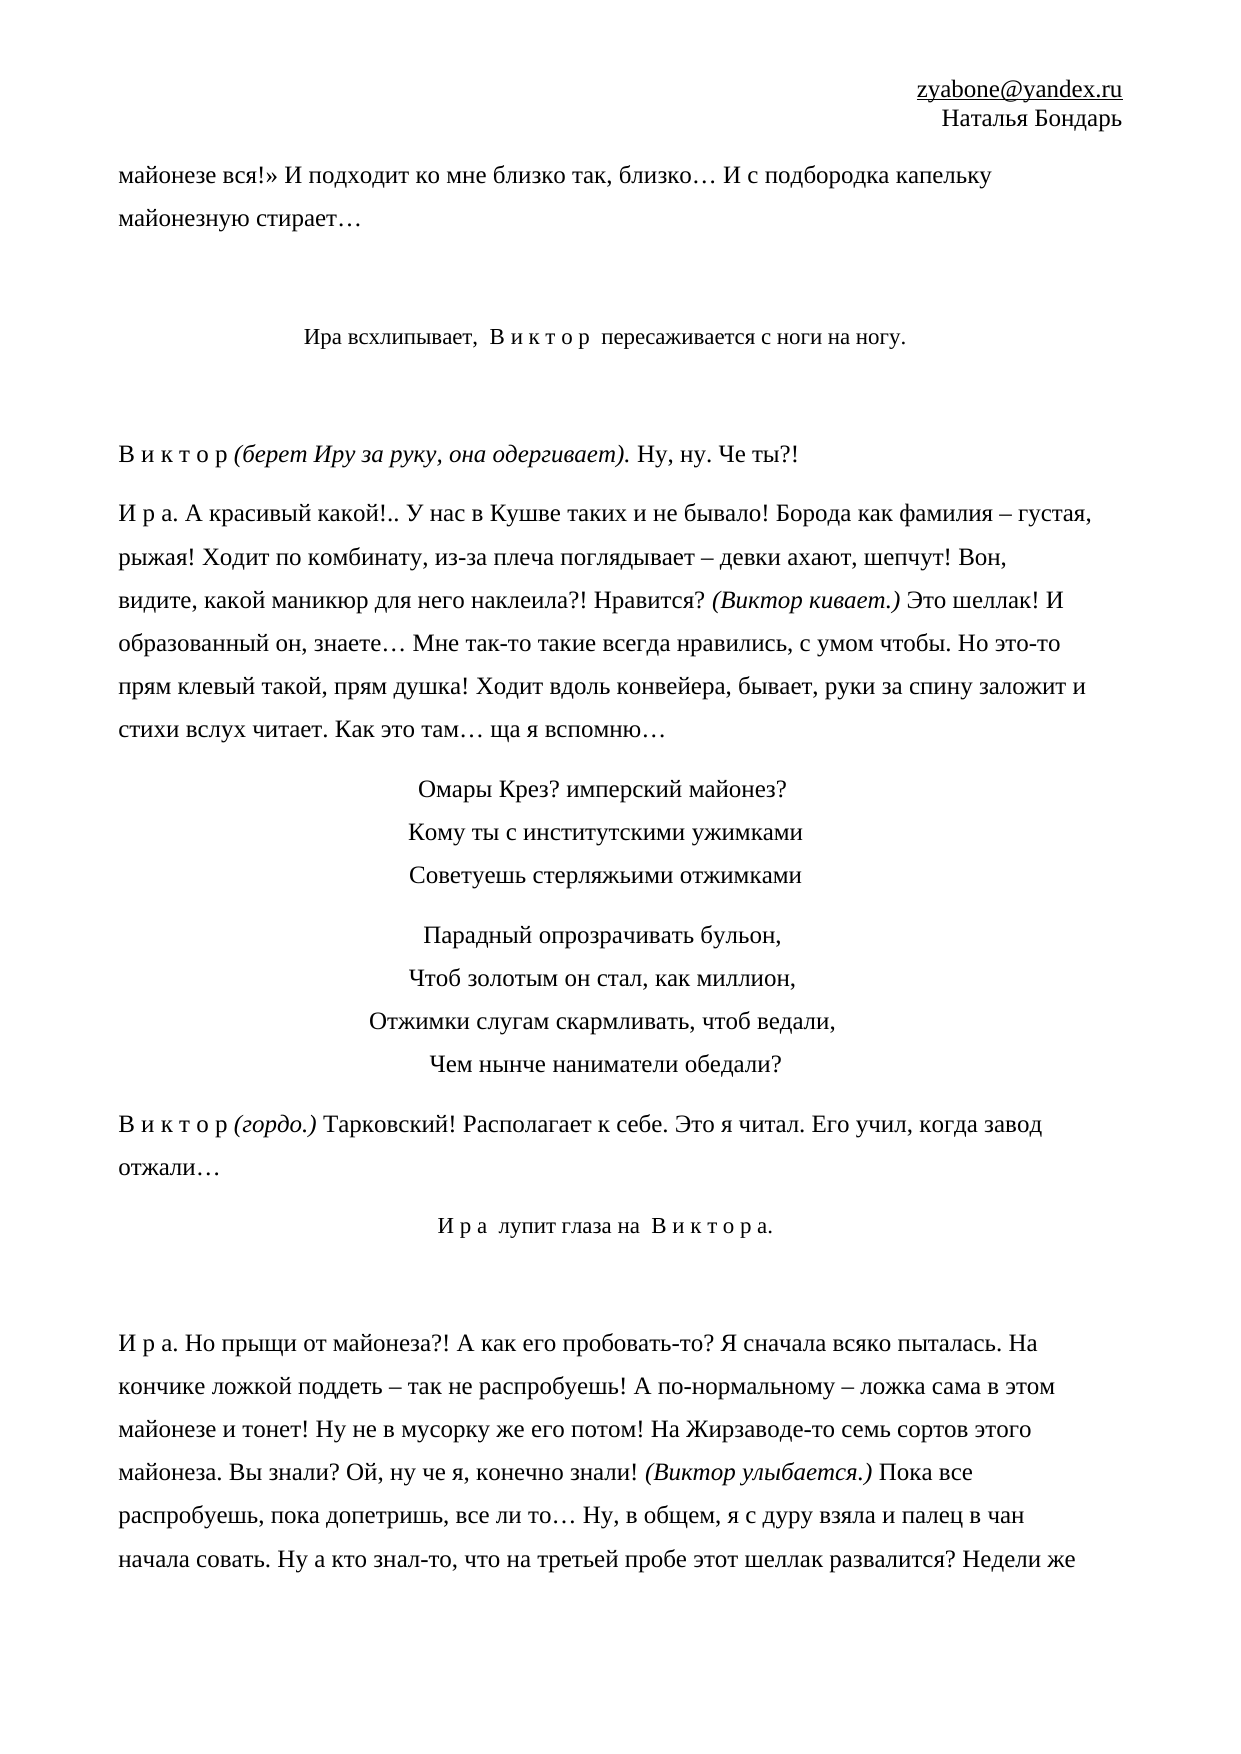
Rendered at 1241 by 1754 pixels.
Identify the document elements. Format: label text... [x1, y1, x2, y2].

text В и к т о р (гордо.) Тарковский! Располагает к себе. Это я читал. Его учил, когда завод отжали… [118, 1109, 1093, 1181]
text Ира всхлипывает, В и к т о р пересаживается с ноги на ногу. [118, 323, 1093, 349]
text В и к т о р (берет Иру за руку, она одергивает). Ну, ну. Че ты?! [118, 439, 1093, 467]
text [118, 1328, 1093, 1572]
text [118, 160, 1093, 232]
text И р а лупит глаза на В и к т о р а. [118, 1212, 1093, 1238]
text Омары Крез? имперский майонез? Кому ты с институтскими ужимками Советуешь стерляжьими отжимками [118, 774, 1093, 889]
text Парадный опрозрачивать бульон, Чтоб золотым он стал, как миллион, Отжимки слугам скармливать, чтоб ведали, Чем нынче наниматели обедали? [118, 920, 1093, 1078]
text И р а. А красивый какой!.. У нас в Кушве таких и не бывало! Борода как фамилия – густая, рыжая! Ходит по комбинату, из-за плеча поглядывает – девки ахают, шепчут! Вон, видите, какой маникюр для него наклеила?! Нравится? (Виктор кивает.) Это шеллак! И образованный он, знаете… Мне так-то такие всегда нравились, с умом чтобы. Но это-то прям клевый такой, прям душка! Ходит вдоль конвейера, бывает, руки за спину заложит и стихи вслух читает. Как это там… ща я вспомню… [118, 498, 1093, 743]
